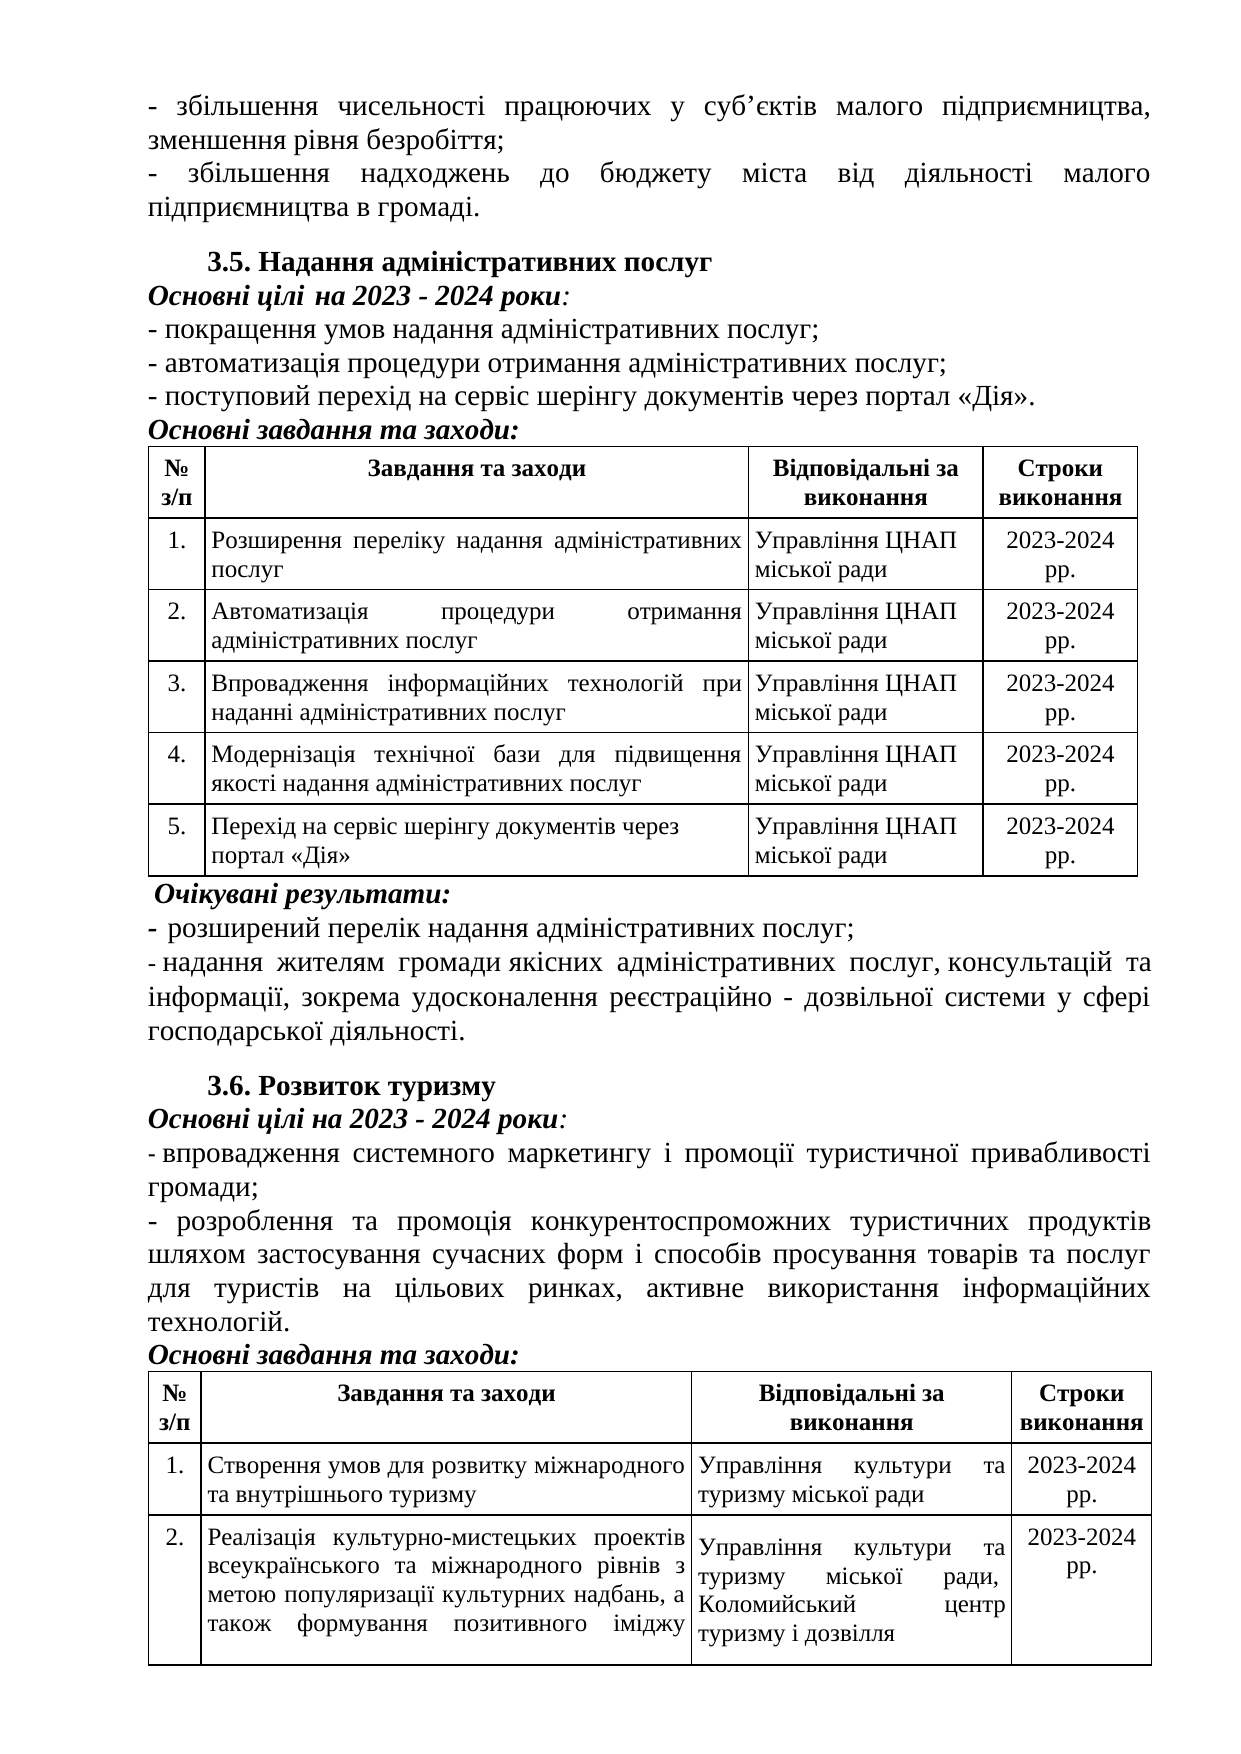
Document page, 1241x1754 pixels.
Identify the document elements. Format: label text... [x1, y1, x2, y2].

text Очікувані результати: [148, 876, 1152, 910]
table_cell Управління ЦНАП міської ради [749, 662, 982, 732]
table_header Завдання та заходи [202, 1372, 691, 1442]
text Основні завдання та заходи: [148, 1337, 1152, 1371]
table_cell 1. [149, 519, 204, 589]
table_header № з/п [149, 1372, 200, 1442]
text - впровадження системного маркетингу і промоції туристичної привабливості громади; [148, 1135, 1152, 1203]
table_cell Розширення переліку надання адміністративних послуг [206, 519, 748, 589]
table_cell 2023-2024 рр. [984, 805, 1137, 875]
table_header Відповідальні за виконання [749, 447, 982, 517]
text - покращення умов надання адміністративних послуг; [148, 311, 1152, 345]
table_cell Модернізація технічної бази для підвищення якості надання адміністративних послуг [206, 733, 748, 803]
table_cell Управління ЦНАП міської ради [749, 519, 982, 589]
table_header Завдання та заходи [206, 447, 748, 517]
table_header Строки виконання [1012, 1372, 1151, 1442]
table_cell Автоматизація процедури отримання адміністративних послуг [206, 590, 748, 660]
table_header № з/п [149, 447, 204, 517]
table_cell Створення умов для розвитку міжнародного та внутрішнього туризму [202, 1444, 691, 1514]
text - розроблення та промоція конкурентоспроможних туристичних продуктів шляхом застосування сучасних форм і способів просування товарів та послуг для туристів на цільових ринках, активне використання інформаційних технологій. [148, 1203, 1152, 1337]
table_cell Управління культури та туризму міської ради [692, 1444, 1011, 1514]
text 3.5. Надання адміністративних послуг [148, 244, 1152, 278]
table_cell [202, 1516, 691, 1664]
table_cell 2023-2024 рр. [1012, 1516, 1151, 1664]
table_cell Управління ЦНАП міської ради [749, 590, 982, 660]
text Основні цілі на 2023 - 2024 роки: [148, 278, 1152, 311]
text - надання жителям громади якісних адміністративних послуг, консультацій та інформації, зокрема удосконалення реєстраційно - дозвільної системи у сфері господарської діяльності. [148, 943, 1152, 1046]
table_cell 2023-2024 рр. [1012, 1444, 1151, 1514]
text - поступовий перехід на сервіс шерінгу документів через портал «Дія». [148, 378, 1152, 412]
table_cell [692, 1516, 1011, 1664]
table_cell 2023-2024 рр. [984, 590, 1137, 660]
text Основні цілі на 2023 - 2024 роки: [148, 1101, 1152, 1135]
text - збільшення надходжень до бюджету міста від діяльності малого підприємництва в громаді. [148, 156, 1152, 223]
text 3.6. Розвиток туризму [148, 1068, 1152, 1101]
table_header Строки виконання [984, 447, 1137, 517]
table_cell 4. [149, 733, 204, 803]
table_cell Впровадження інформаційних технологій при наданні адміністративних послуг [206, 662, 748, 732]
text - розширений перелік надання адміністративних послуг; [148, 910, 1152, 943]
text - автоматизація процедури отримання адміністративних послуг; [148, 345, 1152, 378]
table_cell 3. [149, 662, 204, 732]
text - збільшення чисельності працюючих у суб’єктів малого підприємництва, зменшення рівня безробіття; [148, 88, 1152, 156]
table_cell 2. [149, 590, 204, 660]
table_cell 5. [149, 805, 204, 875]
table_cell Перехід на сервіс шерінгу документів через портал «Дія» [206, 805, 748, 875]
table_cell 1. [149, 1444, 200, 1514]
table_cell 2. [149, 1516, 200, 1664]
table_cell 2023-2024 рр. [984, 519, 1137, 589]
text Основні завдання та заходи: [148, 412, 1152, 446]
table_header Відповідальні за виконання [692, 1372, 1011, 1442]
table_cell 2023-2024 рр. [984, 733, 1137, 803]
table_cell Управління ЦНАП міської ради [749, 805, 982, 875]
table_cell 2023-2024 рр. [984, 662, 1137, 732]
table_cell Управління ЦНАП міської ради [749, 733, 982, 803]
